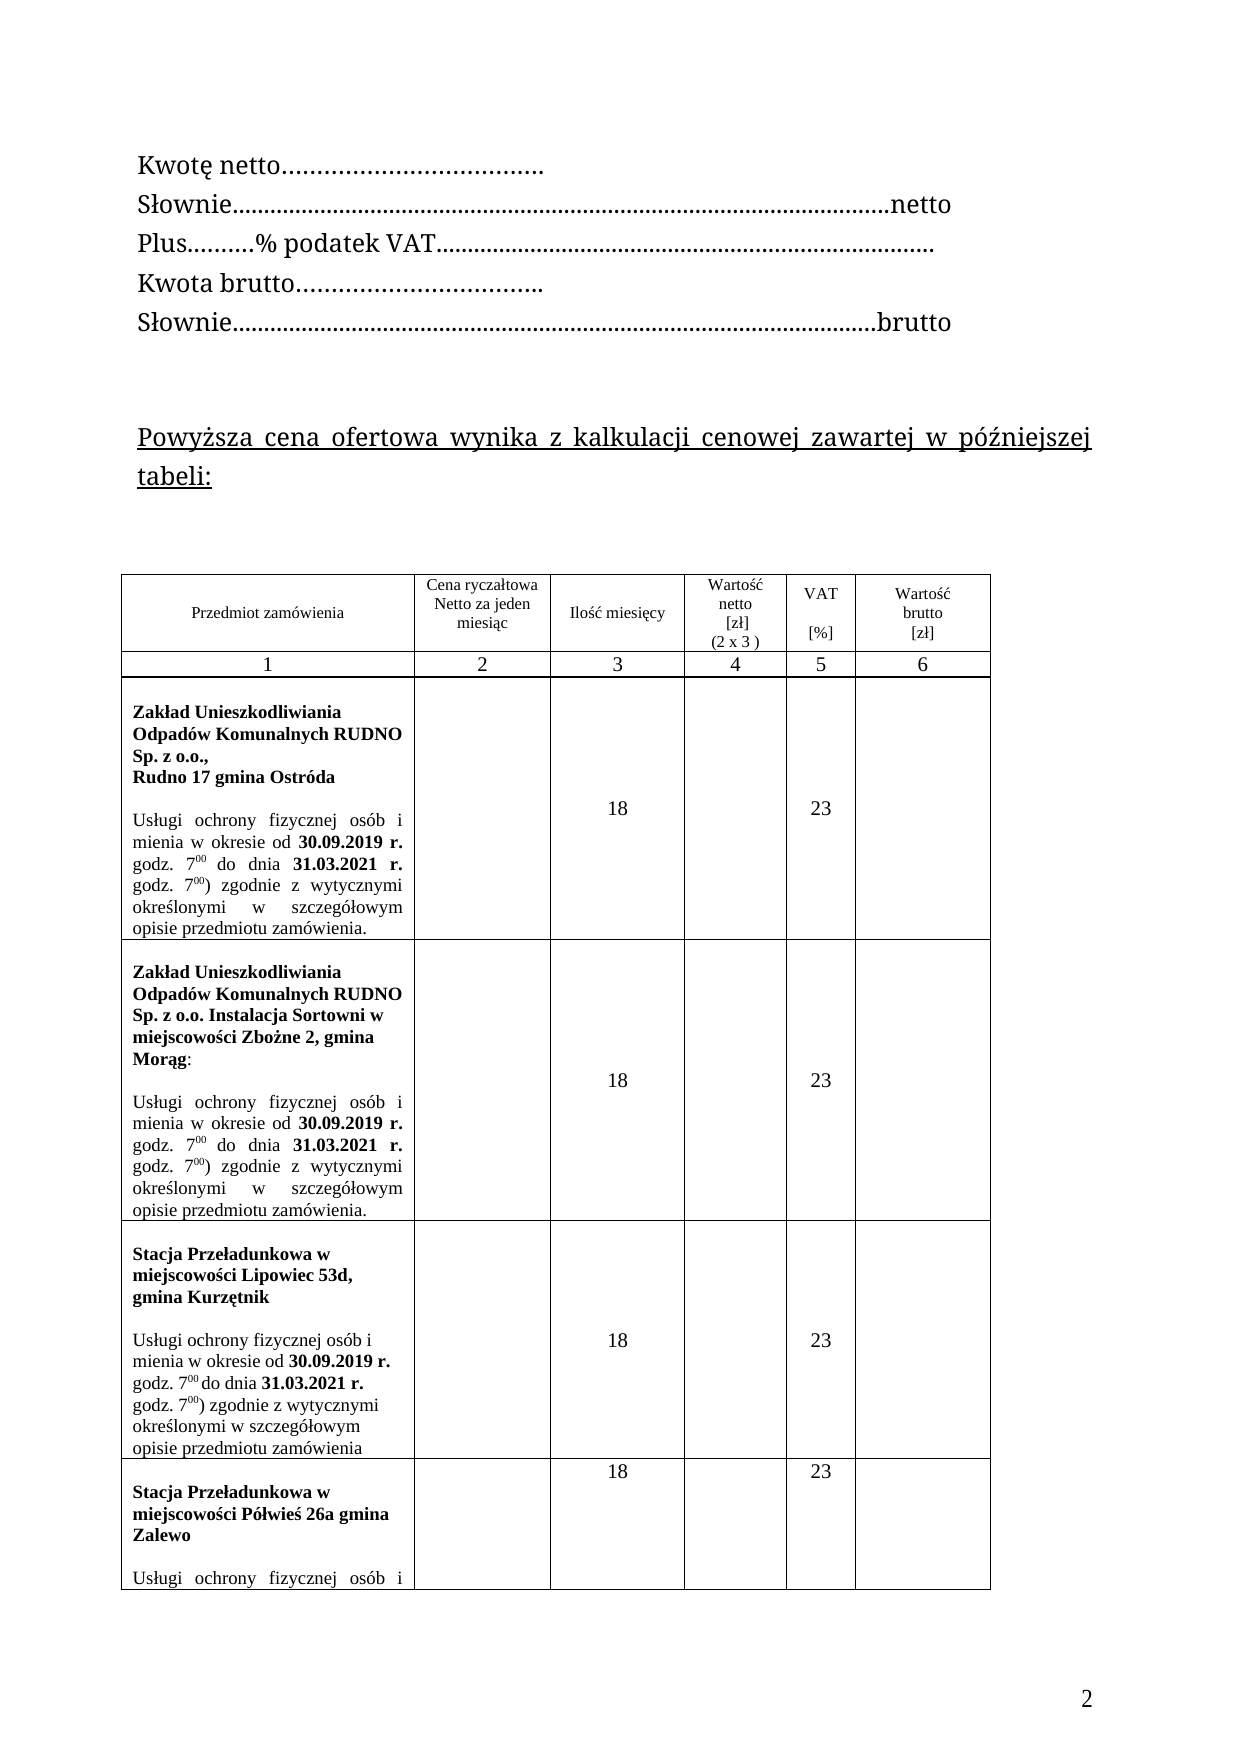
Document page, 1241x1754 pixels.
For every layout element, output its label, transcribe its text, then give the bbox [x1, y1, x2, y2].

table_cell 4 [685, 652, 786, 676]
table_cell Zakład Unieszkodliwiania Odpadów Komunalnych RUDNO Sp. z o.o., Rudno 17 gmina Ostróda Usługi ochrony fizycznej osób i mienia w okresie od 30.09.2019 r. godz. 700 do dnia 31.03.2021 r. godz. 700) zgodnie z wytycznymi określonymi w szczegółowym opisie przedmiotu zamówienia. [122, 678, 414, 939]
table_cell 23 [787, 1221, 855, 1458]
table_cell [685, 678, 786, 939]
table_cell 2 [415, 652, 550, 676]
table_cell 18 [551, 678, 684, 939]
text Kwota brutto…………………………….. [137, 265, 1092, 299]
table_cell [856, 678, 990, 939]
table_cell 18 [551, 940, 684, 1220]
table_cell [415, 678, 550, 939]
table_cell [415, 1221, 550, 1458]
table_cell 23 [787, 1459, 855, 1589]
table_header Wartość netto [zł] (2 x 3 ) [685, 575, 786, 651]
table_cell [122, 1459, 414, 1589]
table_header Cena ryczałtowa Netto za jeden miesiąc [415, 575, 550, 651]
table_cell [856, 1459, 990, 1589]
table_cell 6 [856, 652, 990, 676]
text Kwotę netto………………………………. [137, 148, 1092, 182]
table_cell 23 [787, 678, 855, 939]
text Słownie netto [137, 187, 1092, 221]
table_cell [685, 940, 786, 1220]
text Plus % podatek VAT [137, 226, 1092, 260]
table_cell [415, 940, 550, 1220]
table_cell 23 [787, 940, 855, 1220]
table_header Ilość miesięcy [551, 575, 684, 651]
table_cell 18 [551, 1221, 684, 1458]
text Powyższa cena ofertowa wynika z kalkulacji cenowej zawartej w późniejszej tabeli: [137, 450, 1092, 493]
table_cell 1 [122, 652, 414, 676]
text Słownie brutto [137, 304, 1092, 338]
table_cell 3 [551, 652, 684, 676]
table_cell Zakład Unieszkodliwiania Odpadów Komunalnych RUDNO Sp. z o.o. Instalacja Sortowni w miejscowości Zbożne 2, gmina Morąg: Usługi ochrony fizycznej osób i mienia w okresie od 30.09.2019 r. godz. 700 do dnia 31.03.2021 r. godz. 700) zgodnie z wytycznymi określonymi w szczegółowym opisie przedmiotu zamówienia. [122, 940, 414, 1220]
table_cell [856, 1221, 990, 1458]
table_cell 18 [551, 1459, 684, 1589]
table_cell Stacja Przeładunkowa w miejscowości Lipowiec 53d, gmina Kurzętnik Usługi ochrony fizycznej osób i mienia w okresie od 30.09.2019 r. godz. 700 do dnia 31.03.2021 r. godz. 700) zgodnie z wytycznymi określonymi w szczegółowym opisie przedmiotu zamówienia [122, 1221, 414, 1458]
table_header VAT [%] [787, 575, 855, 651]
table_cell [685, 1459, 786, 1589]
text Powyższa cena ofertowa wynika z kalkulacji cenowej zawartej w późniejszej tabeli: [137, 419, 1092, 448]
table_cell 5 [787, 652, 855, 676]
table_cell [685, 1221, 786, 1458]
table_cell [415, 1459, 550, 1589]
table_cell [856, 940, 990, 1220]
table_header Przedmiot zamówienia [122, 575, 414, 651]
table_header Wartość brutto [zł] [856, 575, 990, 651]
